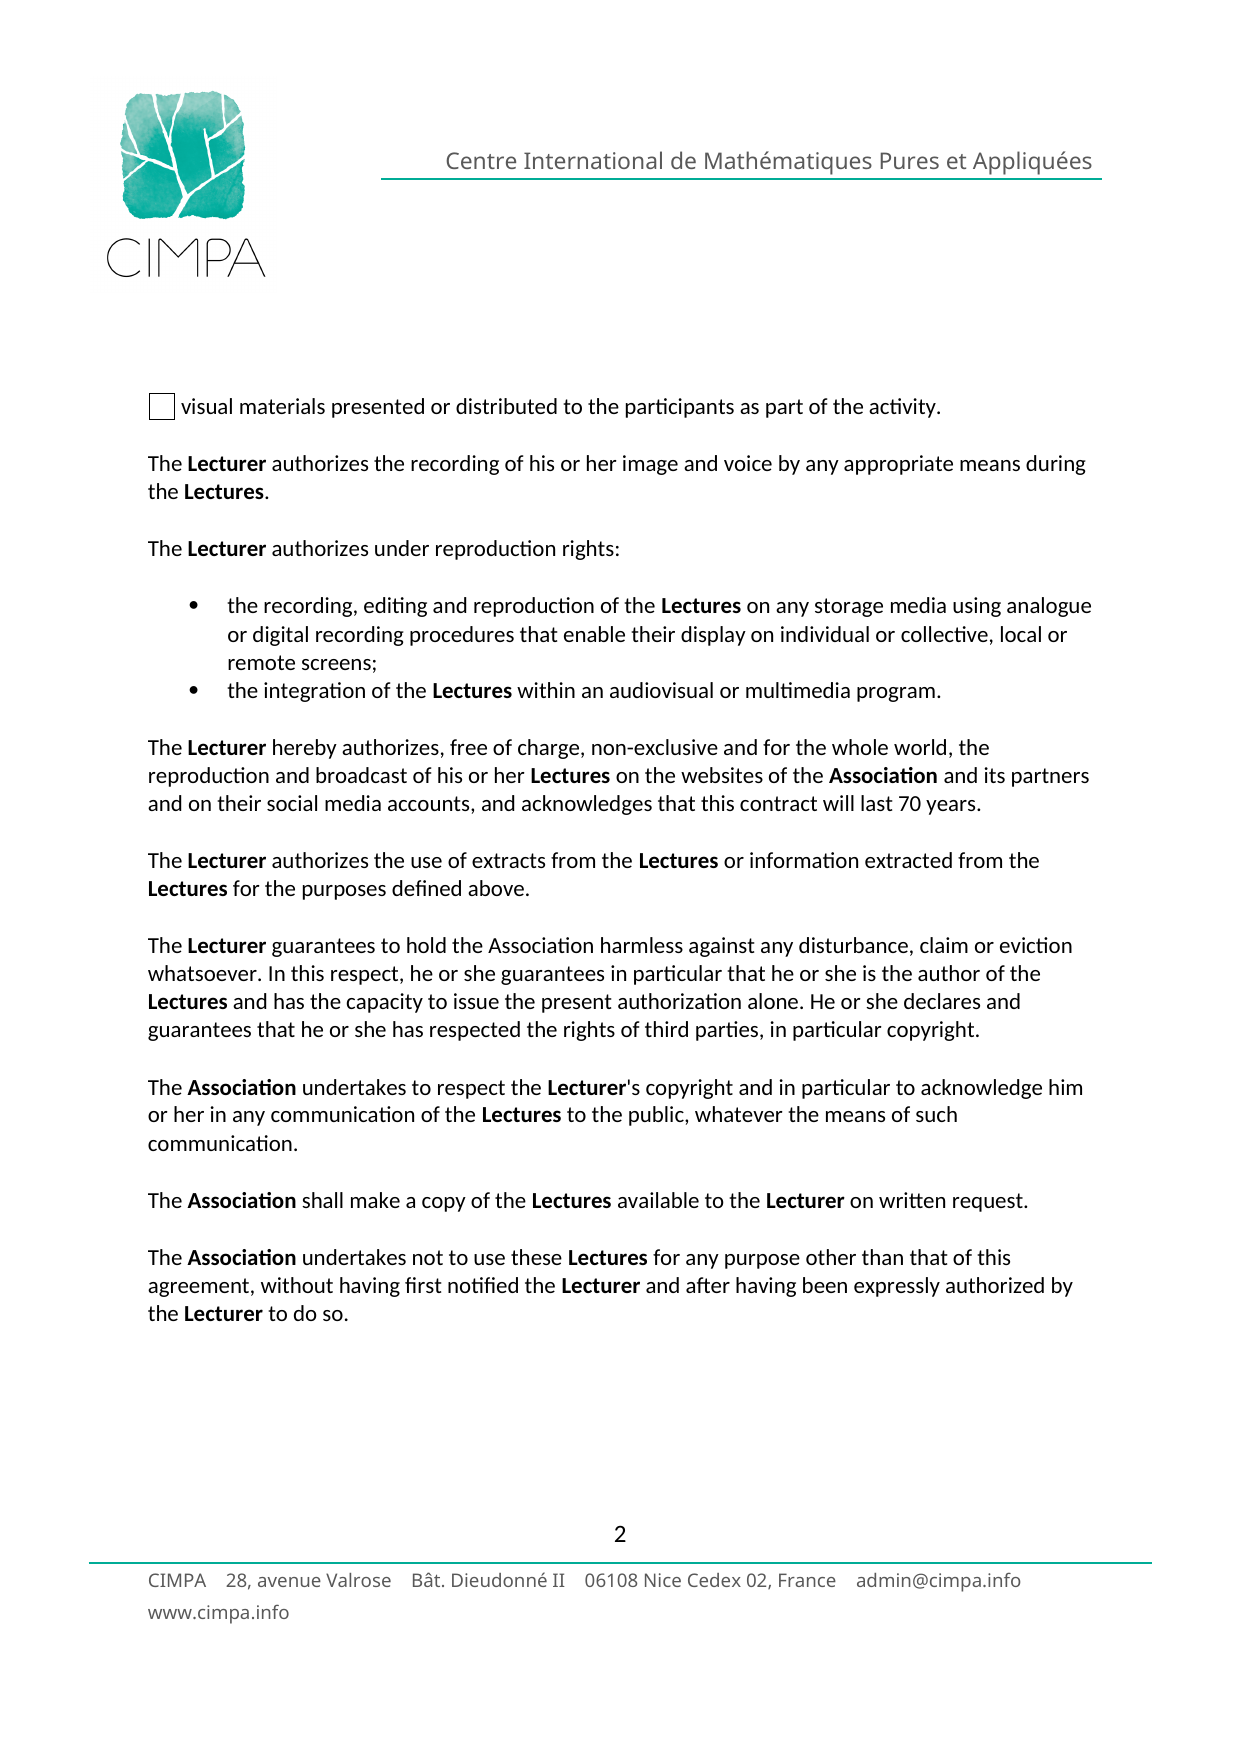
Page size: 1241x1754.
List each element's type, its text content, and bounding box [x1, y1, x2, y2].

text The Association shall make a copy of the Lectures available to the Lecturer on written request. [148, 1186, 1093, 1214]
text visual materials presented or distributed to the participants as part of the activity. [148, 392, 1093, 420]
text The Association undertakes to respect the Lecturer's copyright and in particular to acknowledge him or her in any communication of the Lectures to the public, whatever the means of such communication. [148, 1073, 1093, 1157]
text The Lecturer guarantees to hold the Association harmless against any disturbance, claim or eviction whatsoever. In this respect, he or she guarantees in particular that he or she is the author of the Lectures and has the capacity to issue the present authorization alone. He or she declares and guarantees that he or she has respected the rights of third parties, in particular copyright. [148, 931, 1093, 1043]
text The Lecturer hereby authorizes, free of charge, non-exclusive and for the whole world, the reproduction and broadcast of his or her Lectures on the websites of the Association and its partners and on their social media accounts, and acknowledges that this contract will last 70 years. [148, 733, 1093, 817]
text The Lecturer authorizes the use of extracts from the Lectures or information extracted from the Lectures for the purposes defined above. [148, 846, 1093, 902]
picture [90, 76, 277, 293]
list the integration of the Lectures within an audiovisual or multimedia program. [189, 676, 1093, 704]
text The Lecturer authorizes the recording of his or her image and voice by any appropriate means during the Lectures. [148, 449, 1093, 505]
list the recording, editing and reproduction of the Lectures on any storage media using analogue or digital recording procedures that enable their display on individual or collective, local or remote screens; [189, 592, 1093, 676]
text The Association undertakes not to use these Lectures for any purpose other than that of this agreement, without having first notified the Lecturer and after having been expressly authorized by the Lecturer to do so. [148, 1243, 1093, 1327]
text The Lecturer authorizes under reproduction rights: [148, 534, 1093, 562]
